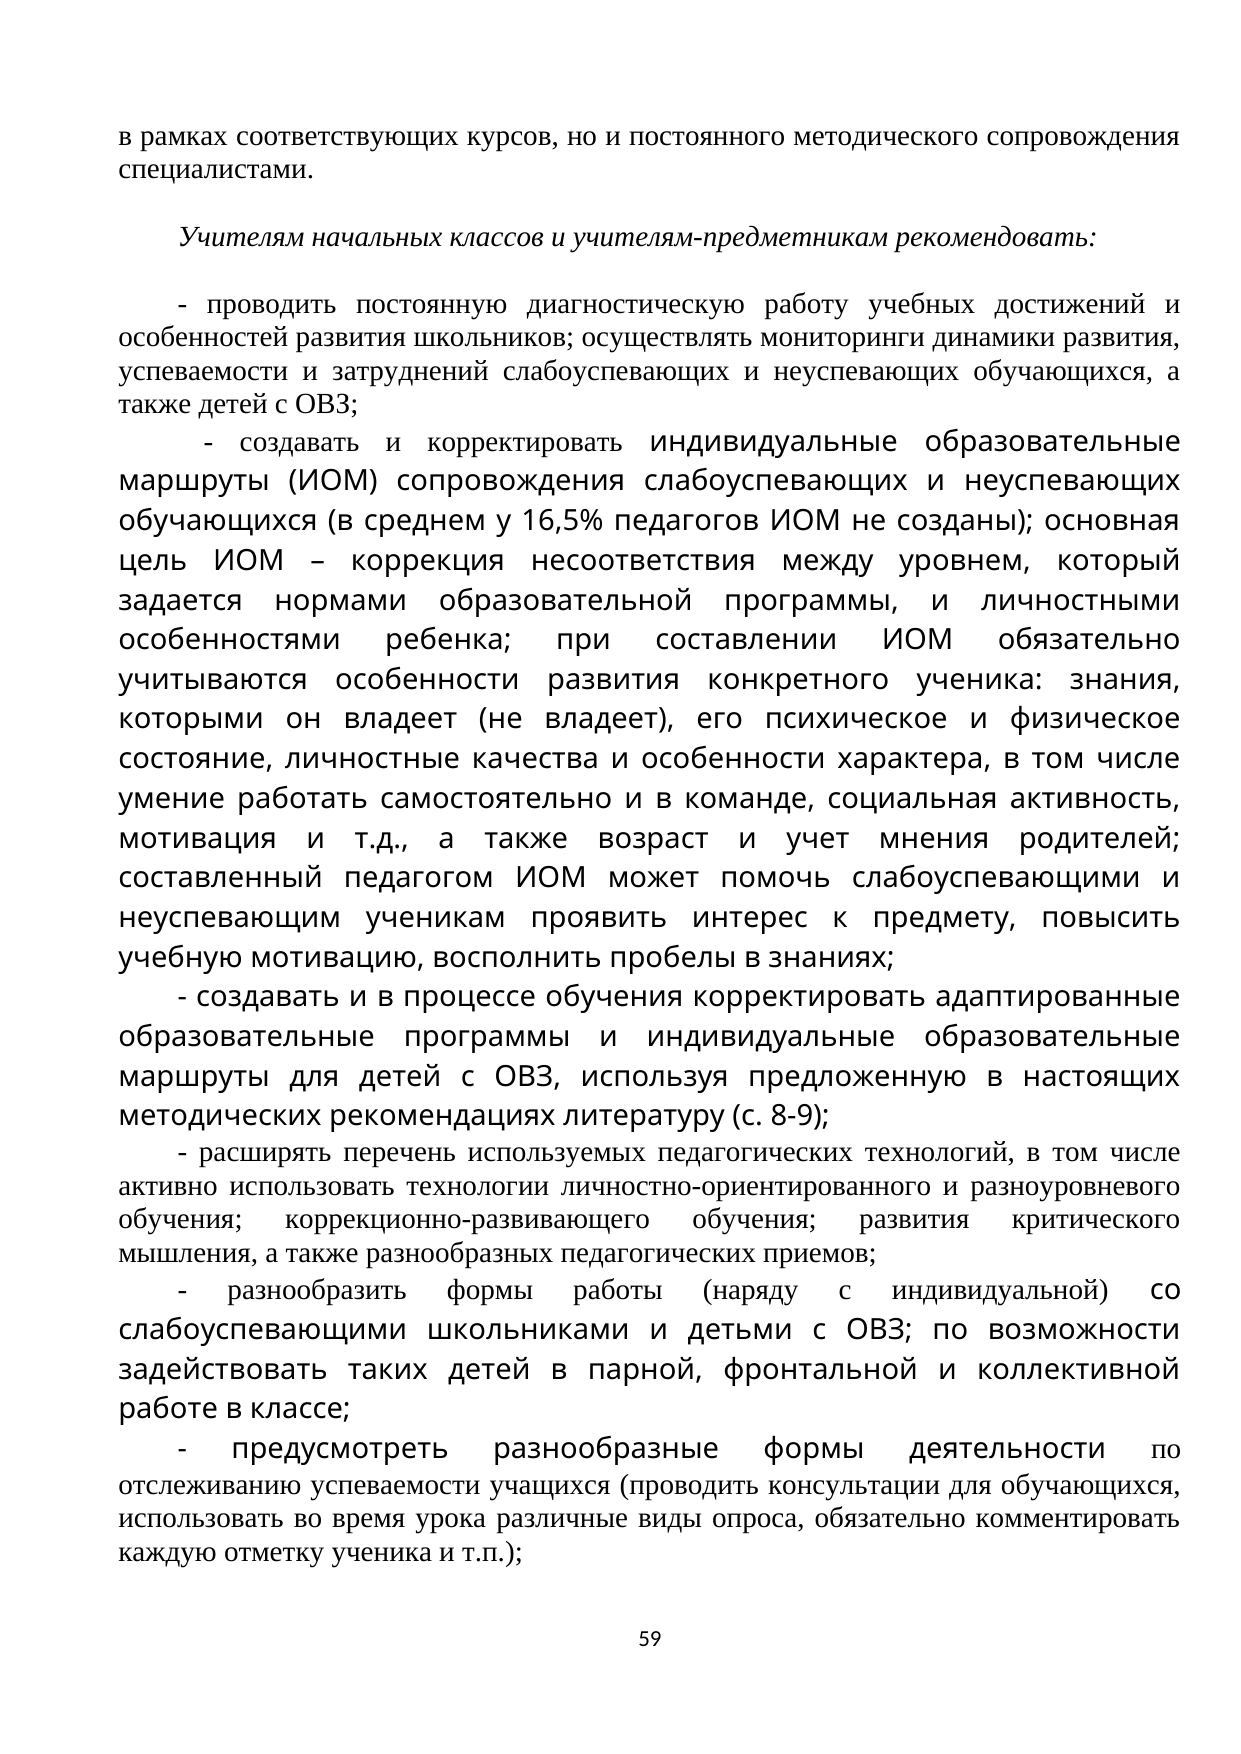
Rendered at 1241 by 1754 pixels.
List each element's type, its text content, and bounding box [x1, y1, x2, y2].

text - расширять перечень используемых педагогических технологий, в том числе активно использовать технологии личностно-ориентированного и разноуровневого обучения; коррекционно-развивающего обучения; развития критического мышления, а также разнообразных педагогических приемов; [118, 1134, 1181, 1268]
text - проводить постоянную диагностическую работу учебных достижений и особенностей развития школьников; осуществлять мониторинги динамики развития, успеваемости и затруднений слабоуспевающих и неуспевающих обучающихся, а также детей с ОВЗ; [118, 286, 1181, 420]
text - создавать и корректировать индивидуальные образовательные маршруты (ИОМ) сопровождения слабоуспевающих и неуспевающих обучающихся (в среднем у 16,5% педагогов ИОМ не созданы); основная цель ИОМ – коррекция несоответствия между уровнем, который задается нормами образовательной программы, и личностными особенностями ребенка; при составлении ИОМ обязательно учитываются особенности развития конкретного ученика: знания, которыми он владеет (не владеет), его психическое и физическое состояние, личностные качества и особенности характера, в том числе умение работать самостоятельно и в команде, социальная активность, мотивация и т.д., а также возраст и учет мнения родителей; составленный педагогом ИОМ может помочь слабоуспевающими и неуспевающим ученикам проявить интерес к предмету, повысить учебную мотивацию, восполнить пробелы в знаниях; [118, 420, 1181, 976]
text - предусмотреть разнообразные формы деятельности по отслеживанию успеваемости учащихся (проводить консультации для обучающихся, использовать во время урока различные виды опроса, обязательно комментировать каждую отметку ученика и т.п.); [118, 1427, 1181, 1568]
text - создавать и в процессе обучения корректировать адаптированные образовательные программы и индивидуальные образовательные маршруты для детей с ОВЗ, используя предложенную в настоящих методических рекомендациях литературу (с. 8-9); [118, 976, 1181, 1134]
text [118, 118, 1181, 185]
text - разнообразить формы работы (наряду с индивидуальной) со слабоуспевающими школьниками и детьми с ОВЗ; по возможности задействовать таких детей в парной, фронтальной и коллективной работе в классе; [118, 1268, 1181, 1427]
text Учителям начальных классов и учителям-предметникам рекомендовать: [118, 219, 1181, 252]
